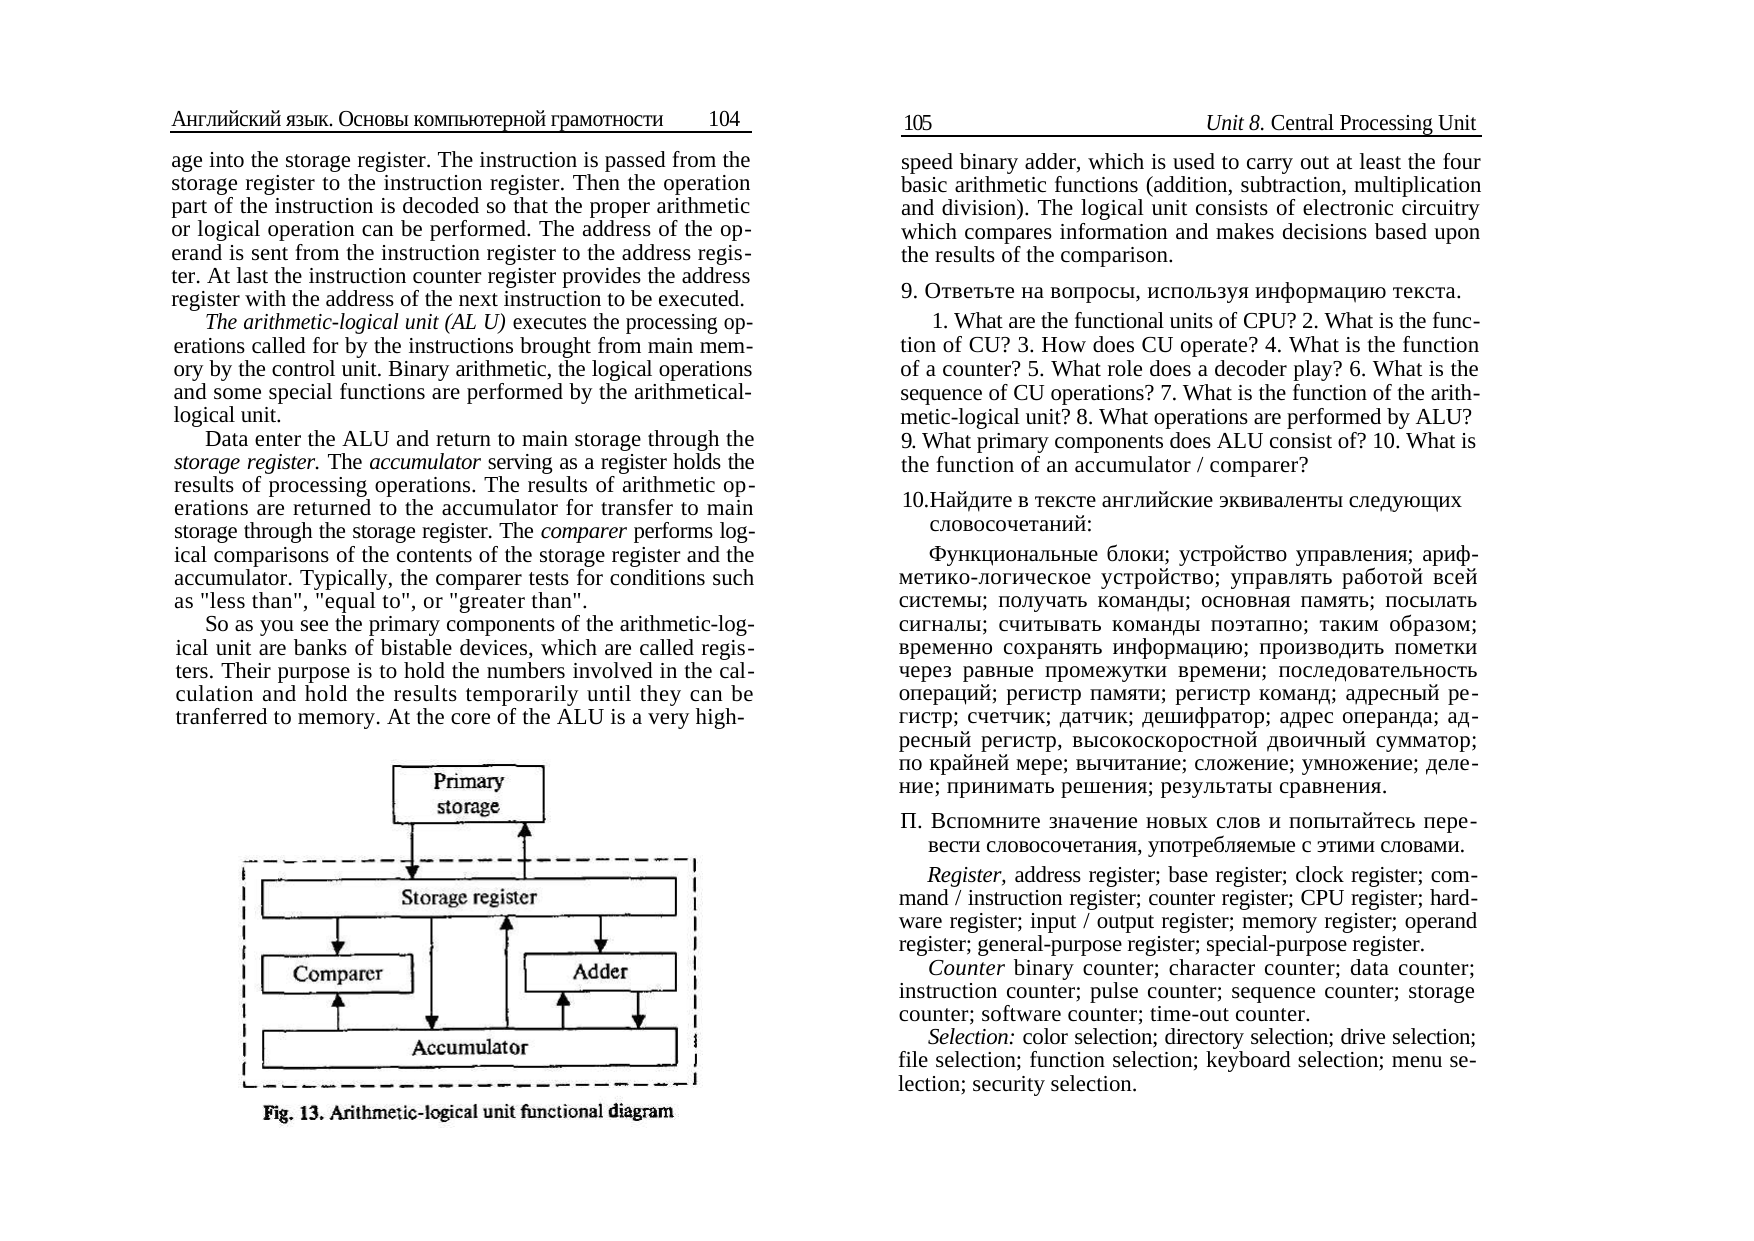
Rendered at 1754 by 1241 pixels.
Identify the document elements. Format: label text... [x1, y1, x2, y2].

text 9. What primary components does ALU consist of? 10. What is the function of an accumulator / comparer? [901, 429, 1482, 477]
text The arithmetic-logical unit (AL U) executes the processing operations called for by the instructions brought from main memory by the control unit. Binary arithmetic, the logical operations and some special functions are performed by the arithmetical-logical unit. [173, 311, 753, 427]
text П. Вспомните значение новых слов и попытайтесь перевести словосочетания, употребляемые с этими словами. [900, 810, 1477, 857]
text Selection: color selection; directory selection; drive selection; file selection; function selection; keyboard selection; menu selection; security selection. [898, 1026, 1476, 1096]
text speed binary adder, which is used to carry out at least the four basic arithmetic functions (addition, subtraction, multiplication and division). The logical unit consists of electronic circuitry which compares information and makes decisions based upon the results of the comparison. [901, 151, 1482, 267]
text 105 Unit 8. Central Processing Unit [903, 109, 1482, 135]
text 10. Найдите в тексте английские эквиваленты следующих словосочетаний: [902, 489, 1482, 537]
text age into the storage register. The instruction is passed from the storage register to the instruction register. Then the operation part of the instruction is decoded so that the proper arithmetic or logical operation can be performed. The address of the operand is sent from the instruction register to the address register. At last the instruction counter register provides the address register with the address of the next instruction to be executed. [171, 149, 752, 311]
text Data enter the ALU and return to main storage through the storage register. The accumulator serving as a register holds the results of processing operations. The results of arithmetic operations are returned to the accumulator for transfer to main storage through the storage register. The comparer performs logical comparisons of the contents of the storage register and the accumulator. Typically, the comparer tests for conditions such as "less than", "equal to", or "greater than". [174, 427, 755, 613]
text 1. What are the functional units of CPU? 2. What is the function of CU? 3. How does CU operate? 4. What is the function of a counter? 5. What role does a decoder play? 6. What is the sequence of CU operations? 7. What is the function of the arithmetic-logical unit? 8. What operations are performed by ALU? [900, 309, 1480, 429]
text Register, address register; base register; clock register; command / instruction register; counter register; CPU register; hardware register; input / output register; memory register; operand register; general-purpose register; special-purpose register. [898, 863, 1478, 956]
picture [150, 751, 735, 1136]
text So as you see the primary components of the arithmetic-logical unit are banks of bistable devices, which are called registers. Their purpose is to hold the numbers involved in the calculation and hold the results temporarily until they can be tranferred to memory. At the core of the ALU is a very high- [175, 613, 754, 729]
text Английский язык. Основы компьютерной грамотности 104 [171, 105, 755, 131]
text 9. Ответьте на вопросы, используя информацию текста. [901, 277, 1482, 304]
text Функциональные блоки; устройство управления; арифметико-логическое устройство; управлять работой всей системы; получать команды; основная память; посылать сигналы; считывать команды поэтапно; таким образом; временно сохранять информацию; производить пометки через равные промежутки времени; последовательность операций; регистр памяти; регистр команд; адресный регистр; счетчик; датчик; дешифратор; адрес операнда; адресный регистр, высокоскоростной двоичный сумматор; по крайней мере; вычитание; сложение; умножение; деление; принимать решения; результаты сравнения. [898, 543, 1479, 798]
text Counter binary counter; character counter; data counter; instruction counter; pulse counter; sequence counter; storage counter; software counter; time-out counter. [898, 956, 1476, 1026]
